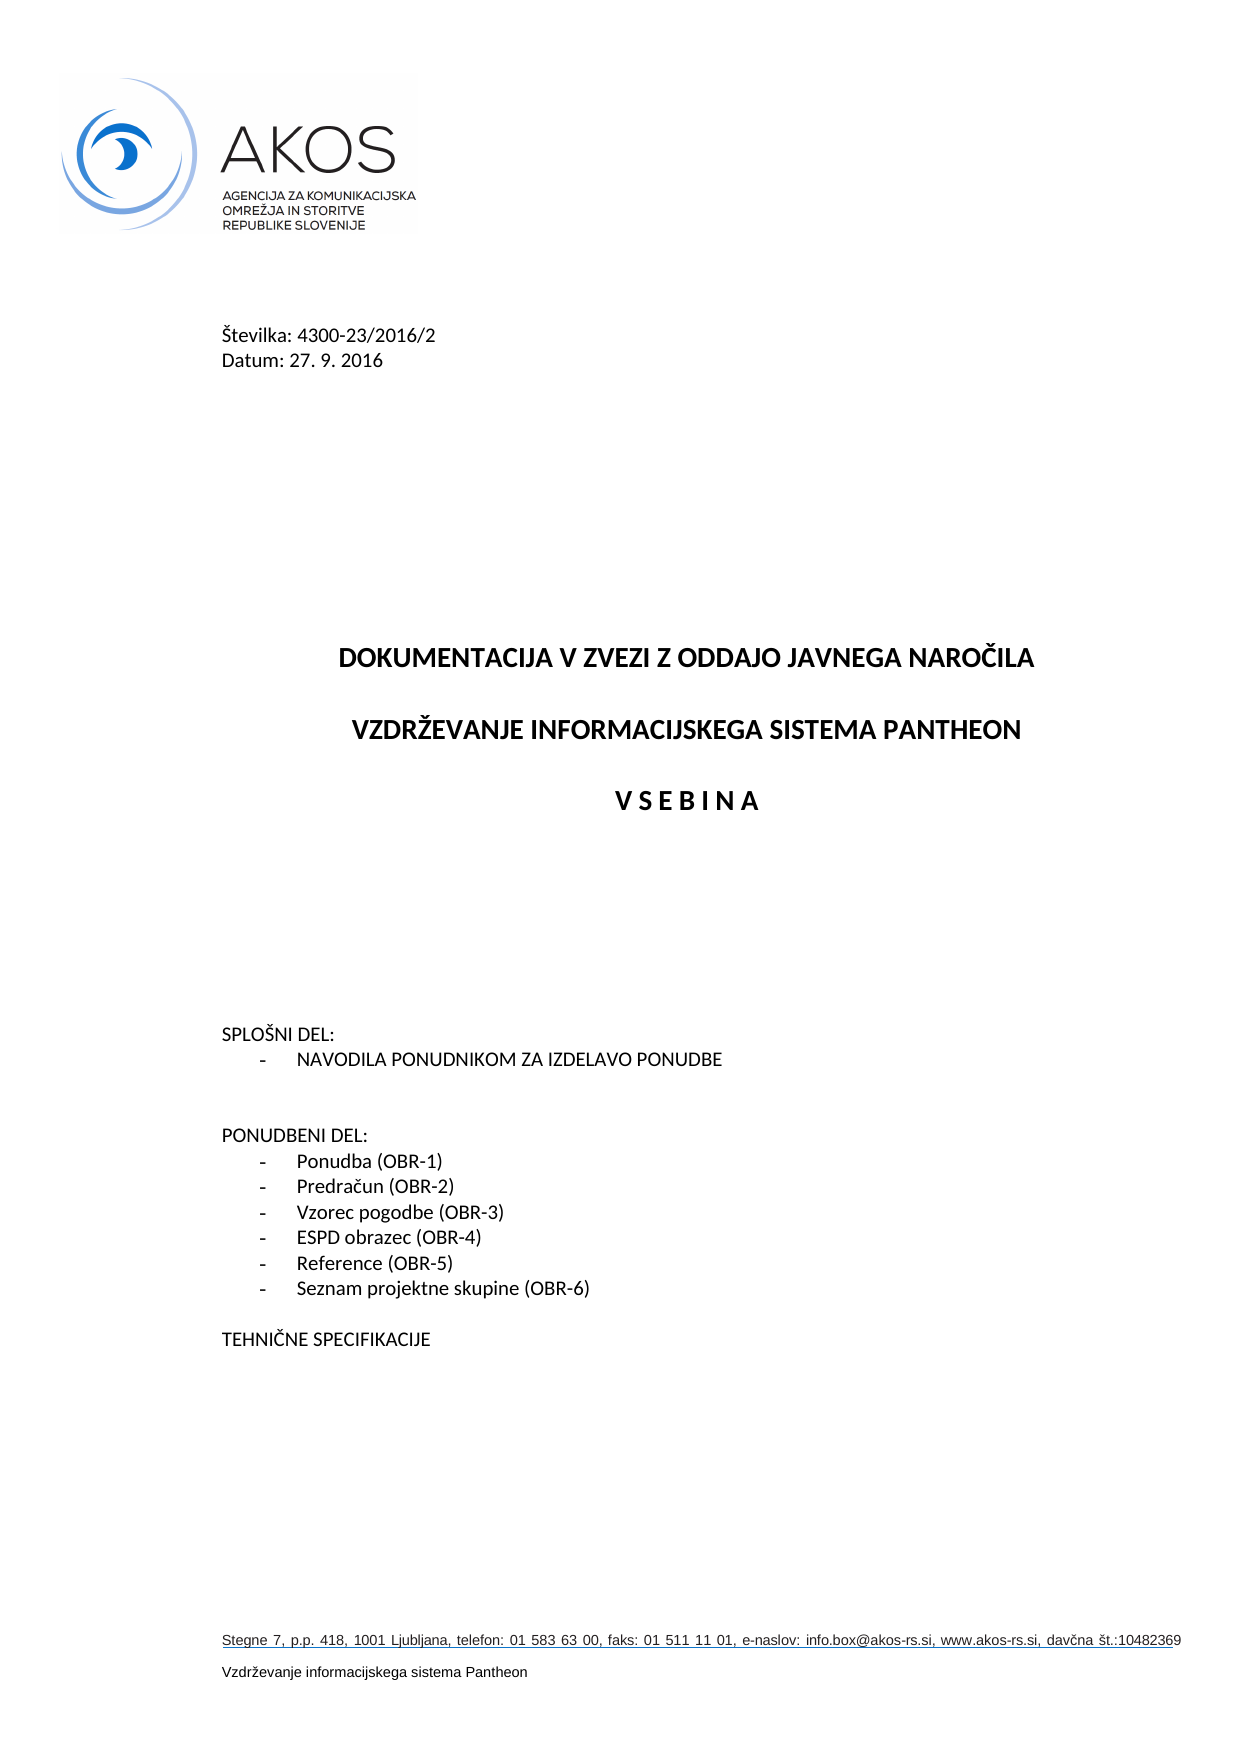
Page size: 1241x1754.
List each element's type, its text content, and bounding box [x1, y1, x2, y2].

text TEHNIČNE SPECIFIKACIJE [222, 1326, 1152, 1351]
list Ponudba (OBR-1) [259, 1148, 1152, 1173]
picture [59, 73, 419, 234]
title VSEBINA [222, 782, 1152, 818]
list Reference (OBR-5) [259, 1250, 1152, 1275]
list Predračun (OBR-2) [259, 1173, 1152, 1199]
text PONUDBENI DEL: [222, 1123, 1152, 1148]
text SPLOŠNI DEL: [222, 1021, 1152, 1046]
title DOKUMENTACIJA V ZVEZI Z ODDAJO JAVNEGA NAROČILA [222, 639, 1152, 675]
list Seznam projektne skupine (OBR-6) [259, 1275, 1152, 1301]
title VZDRŽEVANJE INFORMACIJSKEGA SISTEMA PANTHEON [222, 711, 1152, 746]
list ESPD obrazec (OBR-4) [259, 1224, 1152, 1250]
text Datum: 27. 9. 2016 [222, 347, 1152, 373]
list Vzorec pogodbe (OBR-3) [259, 1199, 1152, 1224]
text Številka: 4300-23/2016/2 [222, 322, 1152, 347]
list NAVODILA PONUDNIKOM ZA IZDELAVO PONUDBE [259, 1046, 1152, 1072]
